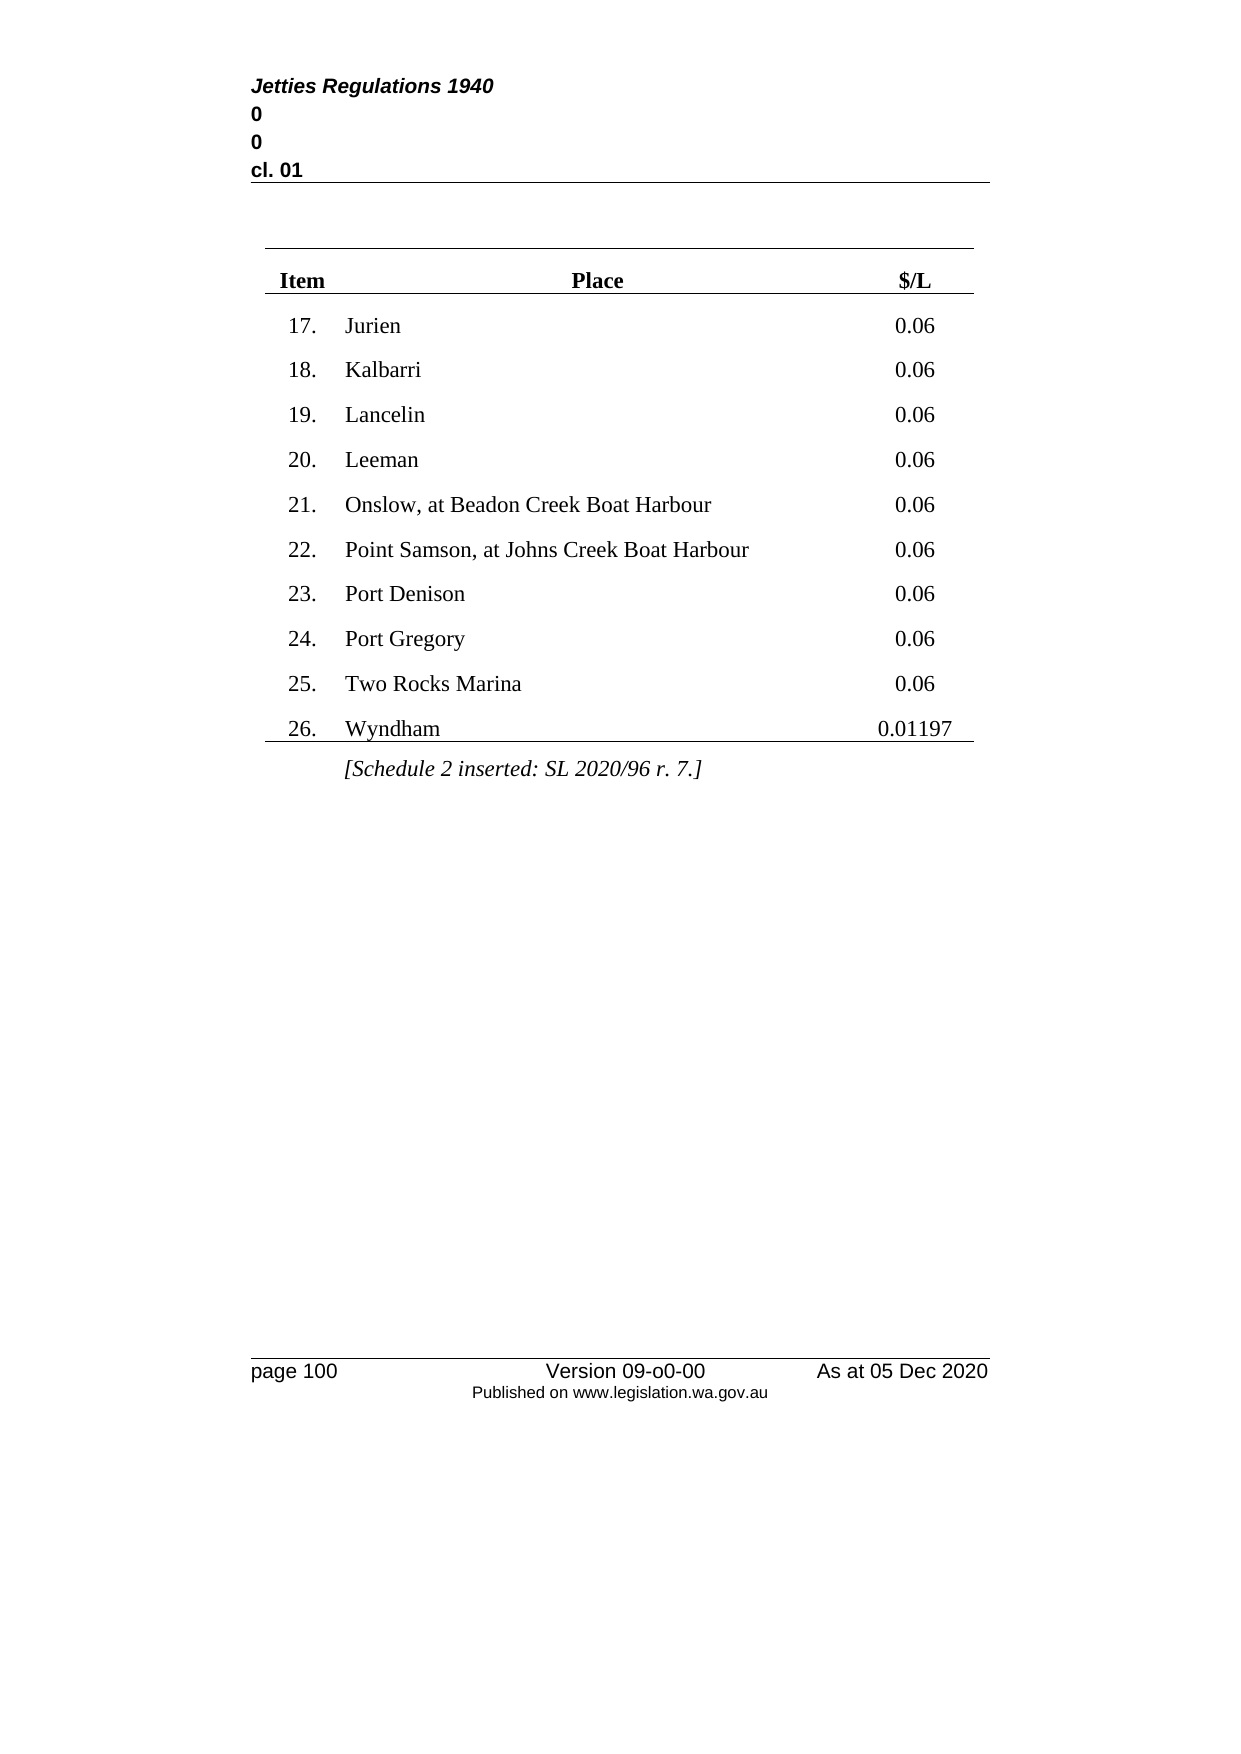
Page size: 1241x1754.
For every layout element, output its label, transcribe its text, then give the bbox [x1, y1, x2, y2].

table_cell 0.01197 [856, 696, 974, 741]
table_cell Point Samson, at Johns Creek Boat Harbour [339, 517, 856, 562]
table_cell 18. [265, 338, 339, 383]
table_cell 0.06 [856, 652, 974, 696]
table_cell Two Rocks Marina [339, 652, 856, 696]
table_cell Wyndham [339, 696, 856, 741]
table_cell 0.06 [856, 428, 974, 472]
table_cell 0.06 [856, 517, 974, 562]
table_header $/L [856, 249, 974, 293]
table_cell 0.06 [856, 338, 974, 383]
text [Schedule 2 inserted: SL 2020/96 r. 7.] [251, 755, 990, 781]
table_cell 22. [265, 517, 339, 562]
table_cell Port Denison [339, 562, 856, 607]
table_cell 0.06 [856, 607, 974, 652]
table_cell 0.06 [856, 383, 974, 428]
table_cell 24. [265, 607, 339, 652]
table_cell 23. [265, 562, 339, 607]
table_cell 21. [265, 473, 339, 517]
table_cell 20. [265, 428, 339, 472]
table_cell Port Gregory [339, 607, 856, 652]
table_cell Kalbarri [339, 338, 856, 383]
table_header Item [265, 249, 339, 293]
table_cell 0.06 [856, 294, 974, 338]
table_header Place [339, 249, 856, 293]
table_cell 17. [265, 294, 339, 338]
table_cell 0.06 [856, 562, 974, 607]
table_cell Jurien [339, 294, 856, 338]
table_cell 19. [265, 383, 339, 428]
table_cell Lancelin [339, 383, 856, 428]
table_cell Onslow, at Beadon Creek Boat Harbour [339, 473, 856, 517]
table_cell Leeman [339, 428, 856, 472]
table_cell 0.06 [856, 473, 974, 517]
table_cell 26. [265, 696, 339, 741]
table_cell 25. [265, 652, 339, 696]
